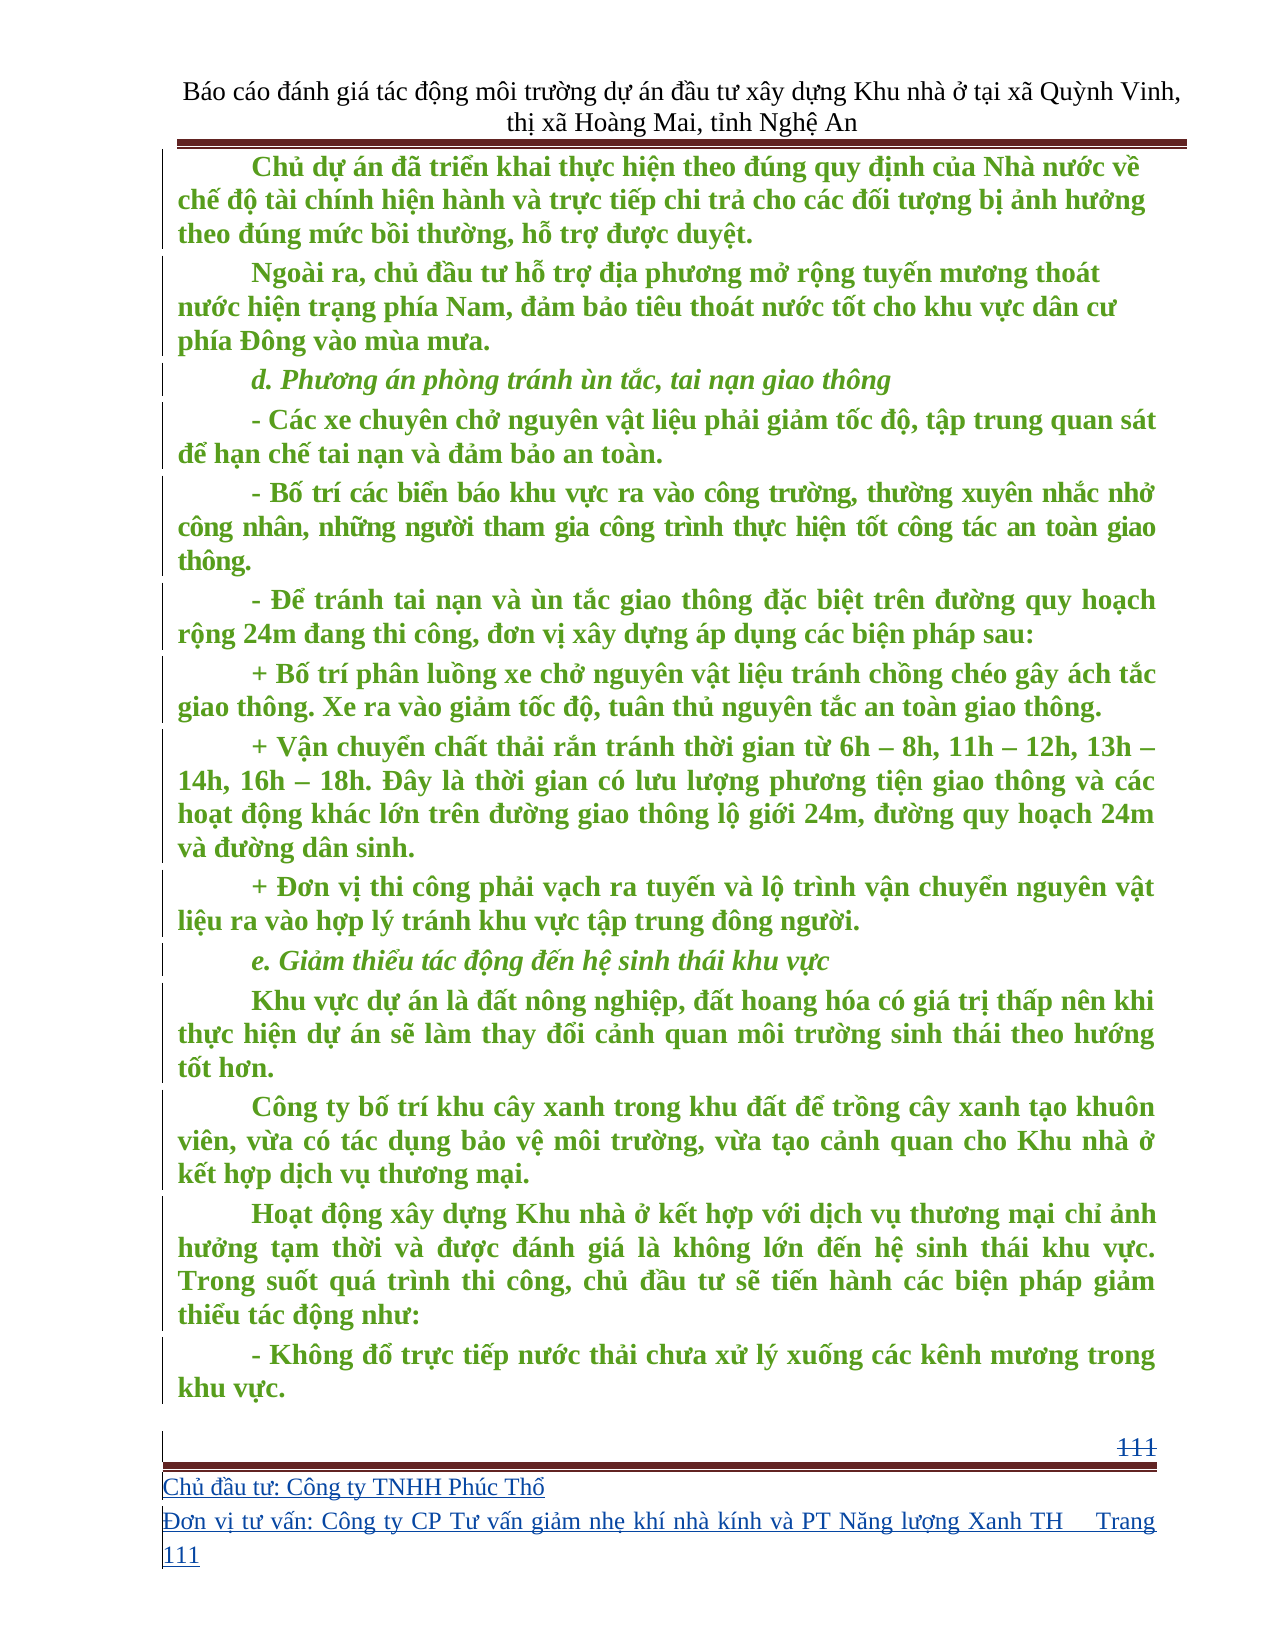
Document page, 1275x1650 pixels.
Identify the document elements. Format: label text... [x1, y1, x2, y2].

text - Bố trí các biển báo khu vực ra vào công trường, thường xuyên nhắc nhở công nhân, những người tham gia công trình thực hiện tốt công tác an toàn giao thông. [177, 476, 1157, 576]
text Hoạt động xây dựng Khu nhà ở kết hợp với dịch vụ thương mại chỉ ảnh hưởng tạm thời và được đánh giá là không lớn đến hệ sinh thái khu vực. Trong suốt quá trình thi công, chủ đầu tư sẽ tiến hành các biện pháp giảm thiểu tác động như: [177, 1196, 1157, 1331]
text - Để tránh tai nạn và ùn tắc giao thông đặc biệt trên đường quy hoạch rộng 24m đang thi công, đơn vị xây dựng áp dụng các biện pháp sau: [177, 582, 1157, 649]
text - Các xe chuyên chở nguyên vật liệu phải giảm tốc độ, tập trung quan sát để hạn chế tai nạn và đảm bảo an toàn. [177, 402, 1157, 469]
text Ngoài ra, chủ đầu tư hỗ trợ địa phương mở rộng tuyến mương thoát nước hiện trạng phía Nam, đảm bảo tiêu thoát nước tốt cho khu vực dân cư phía Đông vào mùa mưa. [177, 256, 1157, 356]
text e. Giảm thiểu tác động đến hệ sinh thái khu vực [177, 943, 1157, 976]
text + Bố trí phân luồng xe chở nguyên vật liệu tránh chồng chéo gây ách tắc giao thông. Xe ra vào giảm tốc độ, tuân thủ nguyên tắc an toàn giao thông. [177, 656, 1157, 723]
text + Vận chuyển chất thải rắn tránh thời gian từ 6h – 8h, 11h – 12h, 13h – 14h, 16h – 18h. Đây là thời gian có lưu lượng phương tiện giao thông và các hoạt động khác lớn trên đường giao thông lộ giới 24m, đường quy hoạch 24m và đường dân sinh. [177, 729, 1157, 863]
text Khu vực dự án là đất nông nghiệp, đất hoang hóa có giá trị thấp nên khi thực hiện dự án sẽ làm thay đổi cảnh quan môi trường sinh thái theo hướng tốt hơn. [177, 983, 1157, 1083]
text - Không đổ trực tiếp nước thải chưa xử lý xuống các kênh mương trong khu vực. [177, 1337, 1157, 1404]
text Công ty bố trí khu cây xanh trong khu đất để trồng cây xanh tạo khuôn viên, vừa có tác dụng bảo vệ môi trường, vừa tạo cảnh quan cho Khu nhà ở kết hợp dịch vụ thương mại. [177, 1089, 1157, 1190]
text Chủ dự án đã triển khai thực hiện theo đúng quy định của Nhà nước về chế độ tài chính hiện hành và trực tiếp chi trả cho các đối tượng bị ảnh hưởng theo đúng mức bồi thường, hỗ trợ được duyệt. [177, 149, 1157, 249]
text d. Phương án phòng tránh ùn tắc, tai nạn giao thông [177, 362, 1157, 396]
text + Đơn vị thi công phải vạch ra tuyến và lộ trình vận chuyển nguyên vật liệu ra vào hợp lý tránh khu vực tập trung đông người. [177, 869, 1157, 937]
